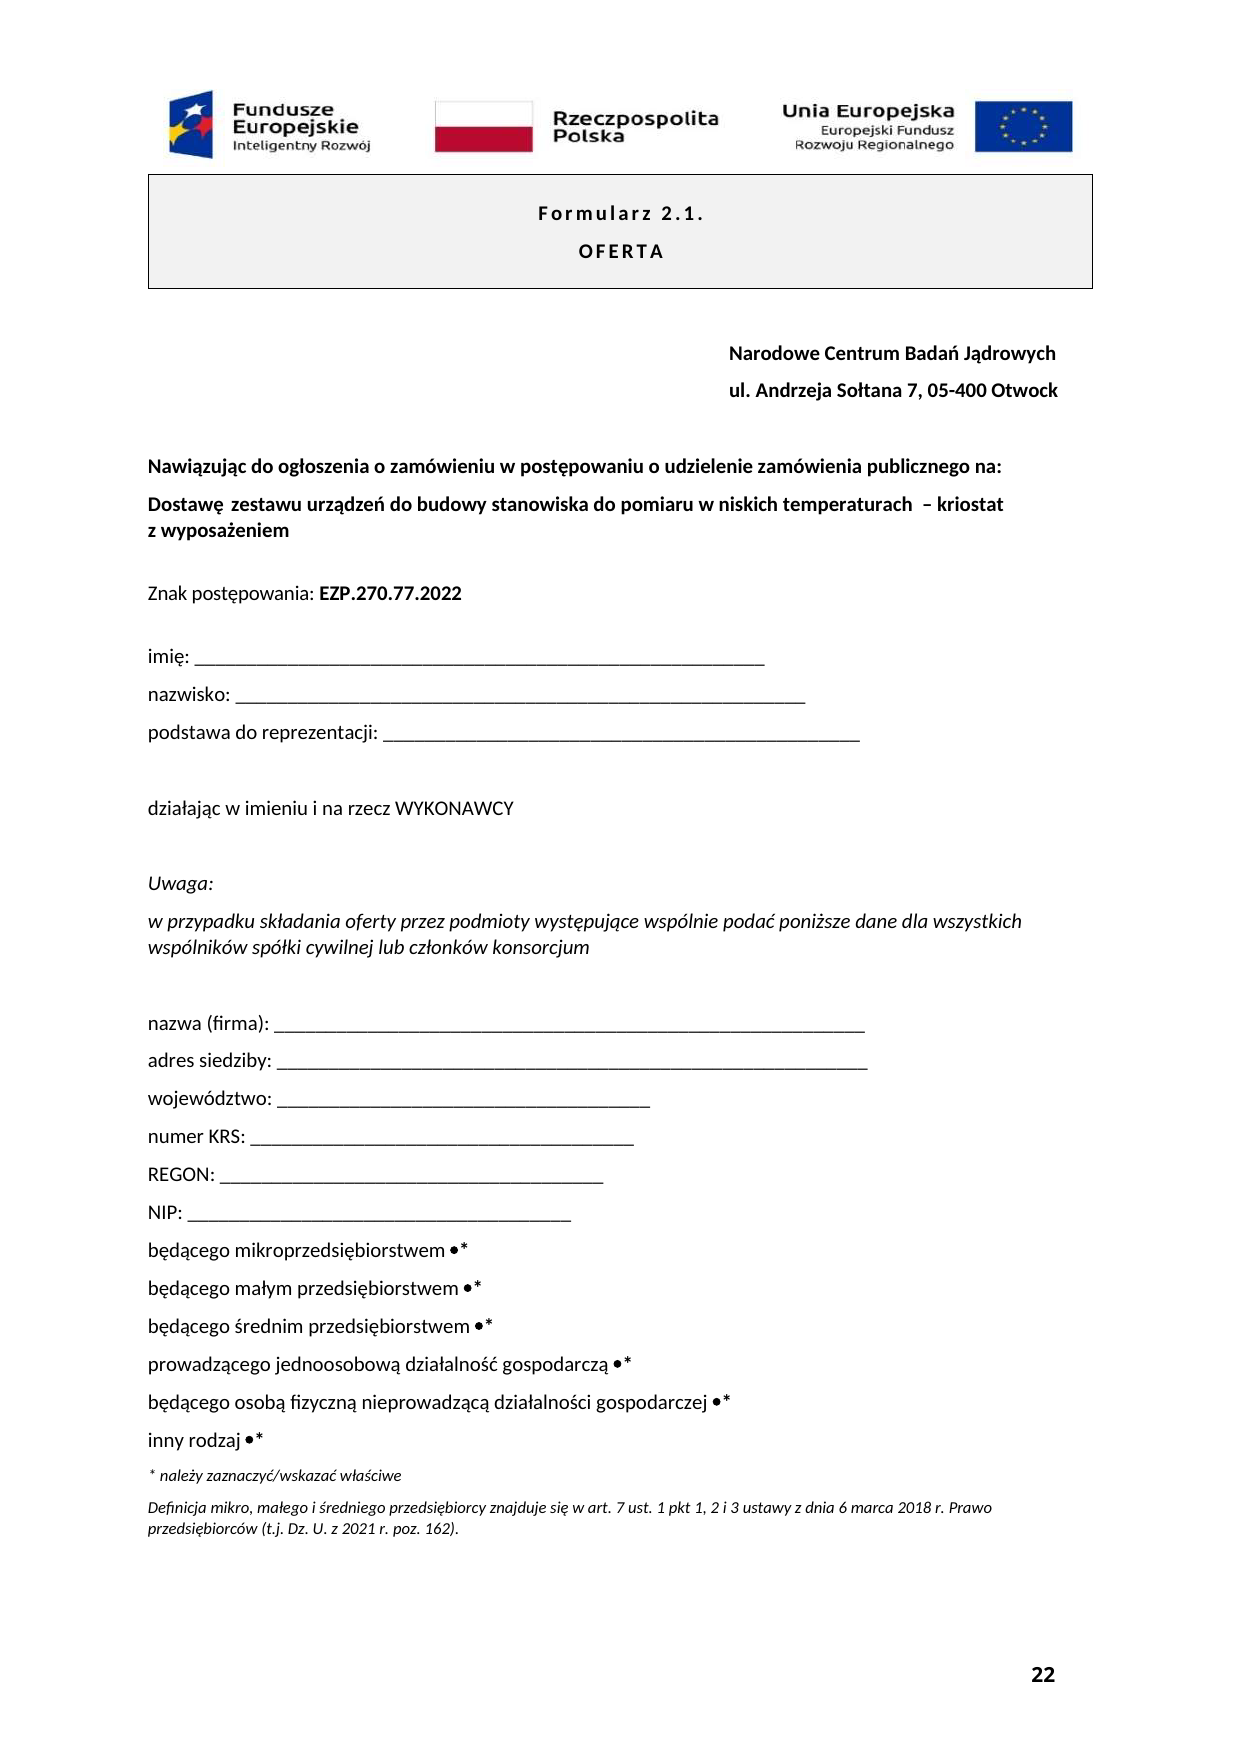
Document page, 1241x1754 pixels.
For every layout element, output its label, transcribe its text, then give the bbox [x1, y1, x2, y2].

text w przypadku składania oferty przez podmioty występujące wspólnie podać poniższe dane dla wszystkich wspólników spółki cywilnej lub członków konsorcjum [148, 908, 1092, 959]
text NIP: _____________________________________ [148, 1199, 1092, 1225]
text adres siedziby: _________________________________________________________ [148, 1048, 1092, 1073]
text podstawa do reprezentacji: ______________________________________________ [148, 719, 1092, 744]
text Narodowe Centrum Badań Jądrowych [729, 340, 1092, 365]
text Definicja mikro, małego i średniego przedsiębiorcy znajduje się w art. 7 ust. 1 pkt 1, 2 i 3 ustawy z dnia 6 marca 2018 r. Prawo przedsiębiorców (t.j. Dz. U. z 2021 r. poz. 162). [148, 1498, 1092, 1538]
text będącego mikroprzedsiębiorstwem * [148, 1237, 1092, 1263]
text będącego osobą fizyczną nieprowadzącą działalności gospodarczej * [148, 1389, 1092, 1414]
text * należy zaznaczyć/wskazać właściwe [148, 1465, 1092, 1485]
text będącego średnim przedsiębiorstwem * [148, 1313, 1092, 1338]
text będącego małym przedsiębiorstwem * [148, 1275, 1078, 1301]
text województwo: ____________________________________ [148, 1086, 1092, 1111]
text Uwaga: [148, 871, 1092, 896]
text ul. Andrzeja Sołtana 7, 05-400 Otwock [729, 378, 1092, 403]
text imię: _______________________________________________________ [148, 643, 1092, 668]
text nazwisko: _______________________________________________________ [148, 681, 1092, 706]
text Nawiązując do ogłoszenia o zamówieniu w postępowaniu o udzielenie zamówienia publicznego na: [148, 453, 1092, 479]
text Dostawę zestawu urządzeń do budowy stanowiska do pomiaru w niskich temperaturach – kriostat z wyposażeniem [148, 491, 1092, 542]
text numer KRS: _____________________________________ [148, 1123, 1092, 1149]
table_header Formularz 2.1. OFERTA [149, 175, 1092, 288]
text REGON: _____________________________________ [148, 1161, 1092, 1187]
text Znak postępowania: EZP.270.77.2022 [148, 580, 1092, 605]
text prowadzącego jednoosobową działalność gospodarczą * [148, 1351, 1092, 1376]
text nazwa (firma): _________________________________________________________ [148, 1010, 1092, 1035]
text działając w imieniu i na rzecz WYKONAWCY [148, 795, 1092, 820]
text inny rodzaj * [148, 1427, 1092, 1452]
